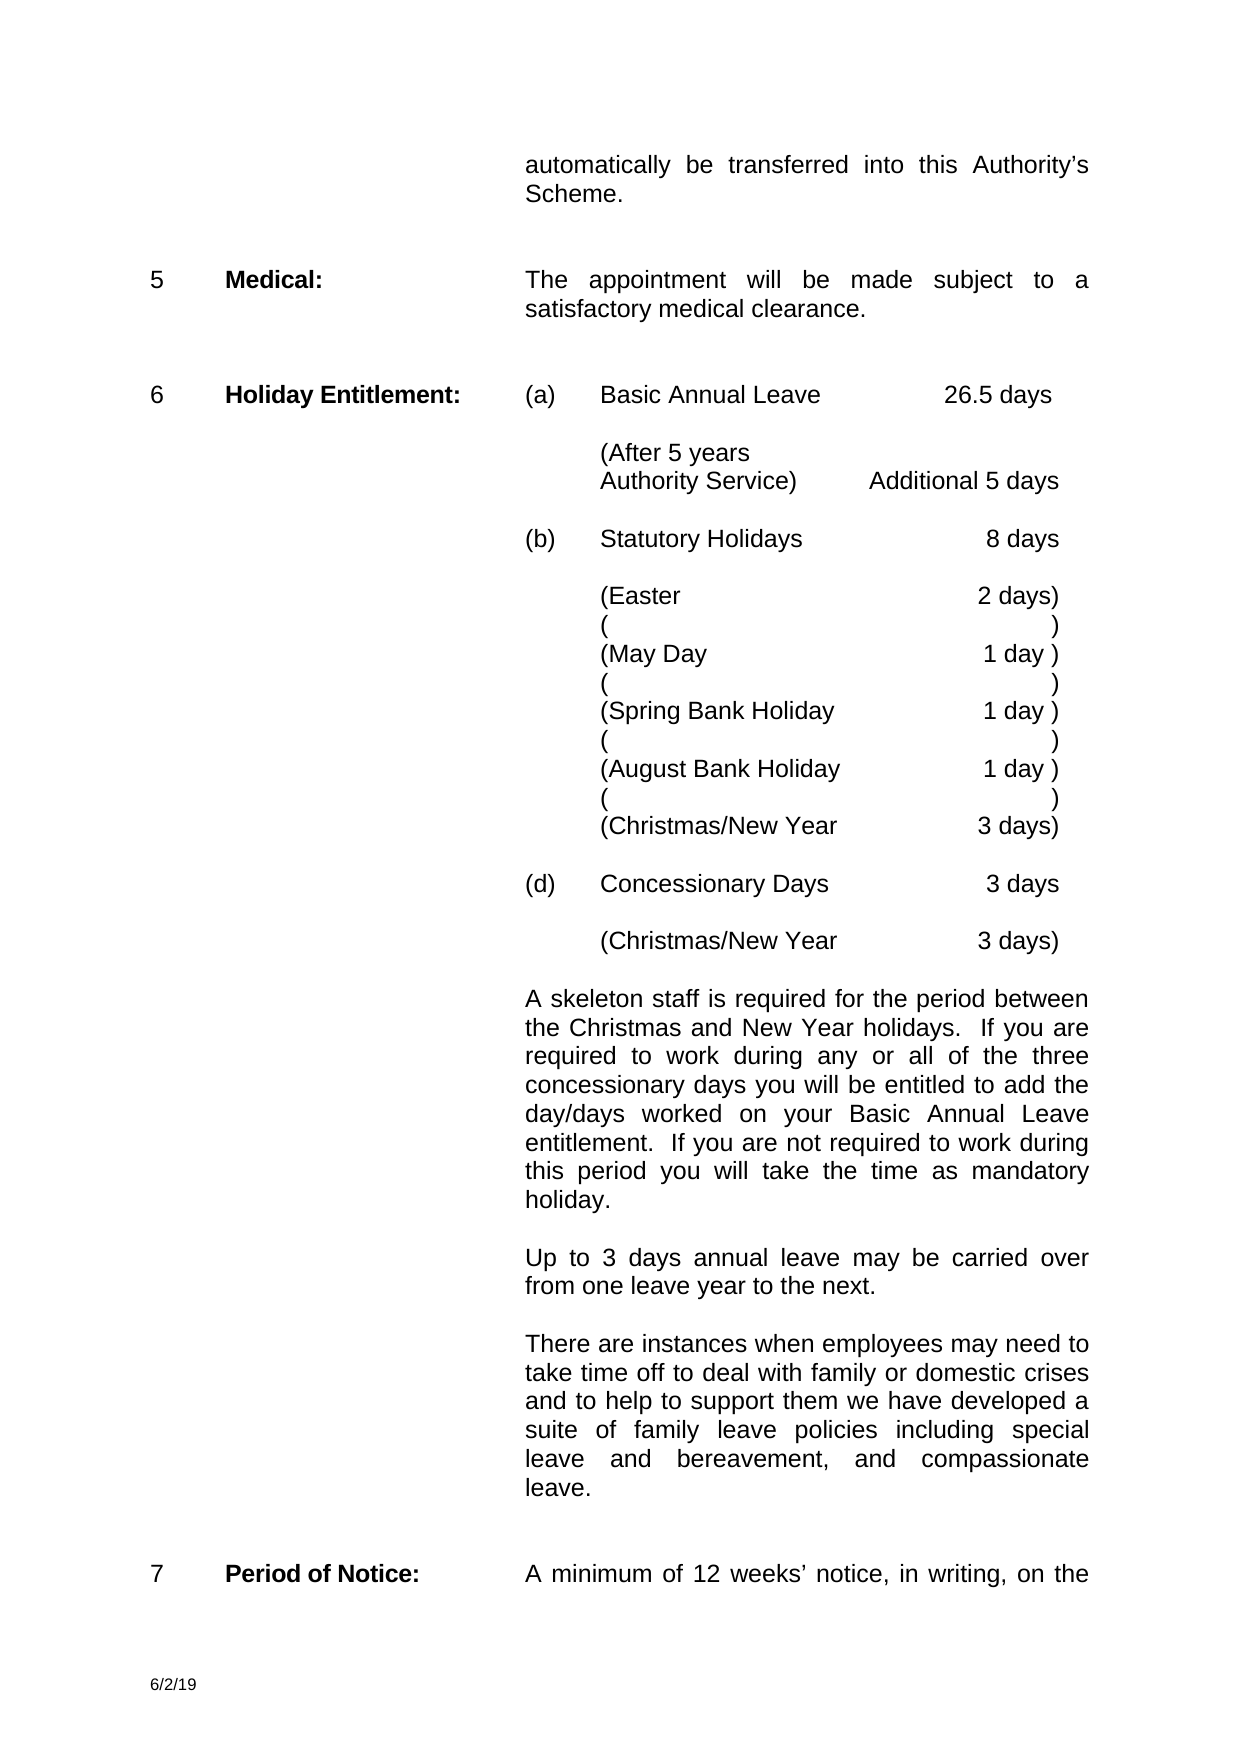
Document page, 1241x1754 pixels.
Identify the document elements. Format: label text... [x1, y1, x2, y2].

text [150, 1559, 1090, 1587]
text 6 Holiday Entitlement: (a) Basic Annual Leave 26.5 days [150, 380, 1090, 409]
text (Easter 2 days) [150, 581, 1090, 610]
text (After 5 years [150, 409, 1090, 466]
text Authority Service) Additional 5 days [150, 466, 1090, 495]
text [150, 150, 1090, 207]
text (August Bank Holiday 1 day ) [150, 754, 1090, 782]
text ( ) [150, 725, 1090, 754]
text Up to 3 days annual leave may be carried over from one leave year to the next. [150, 1242, 1090, 1300]
text (May Day 1 day ) [150, 639, 1090, 667]
text (b) Statutory Holidays 8 days [150, 524, 1090, 552]
text A skeleton staff is required for the period between the Christmas and New Year holidays. If you are required to work during any or all of the three concessionary days you will be entitled to add the day/days worked on your Basic Annual Leave entitlement. If you are not required to work during this period you will take the time as mandatory holiday. [150, 984, 1090, 1214]
text (Spring Bank Holiday 1 day ) [150, 696, 1090, 725]
text ( ) [150, 782, 1090, 811]
text 5 Medical: The appointment will be made subject to a satisfactory medical clearance. [150, 265, 1090, 322]
text (d) Concessionary Days 3 days [150, 869, 1090, 897]
text ( ) [150, 667, 1090, 696]
text There are instances when employees may need to take time off to deal with family or domestic crises and to help to support them we have developed a suite of family leave policies including special leave and bereavement, and compassionate leave. [150, 1329, 1090, 1501]
text (Christmas/New Year 3 days) [150, 926, 1090, 955]
text (Christmas/New Year 3 days) [150, 811, 1090, 840]
text ( ) [150, 610, 1090, 639]
